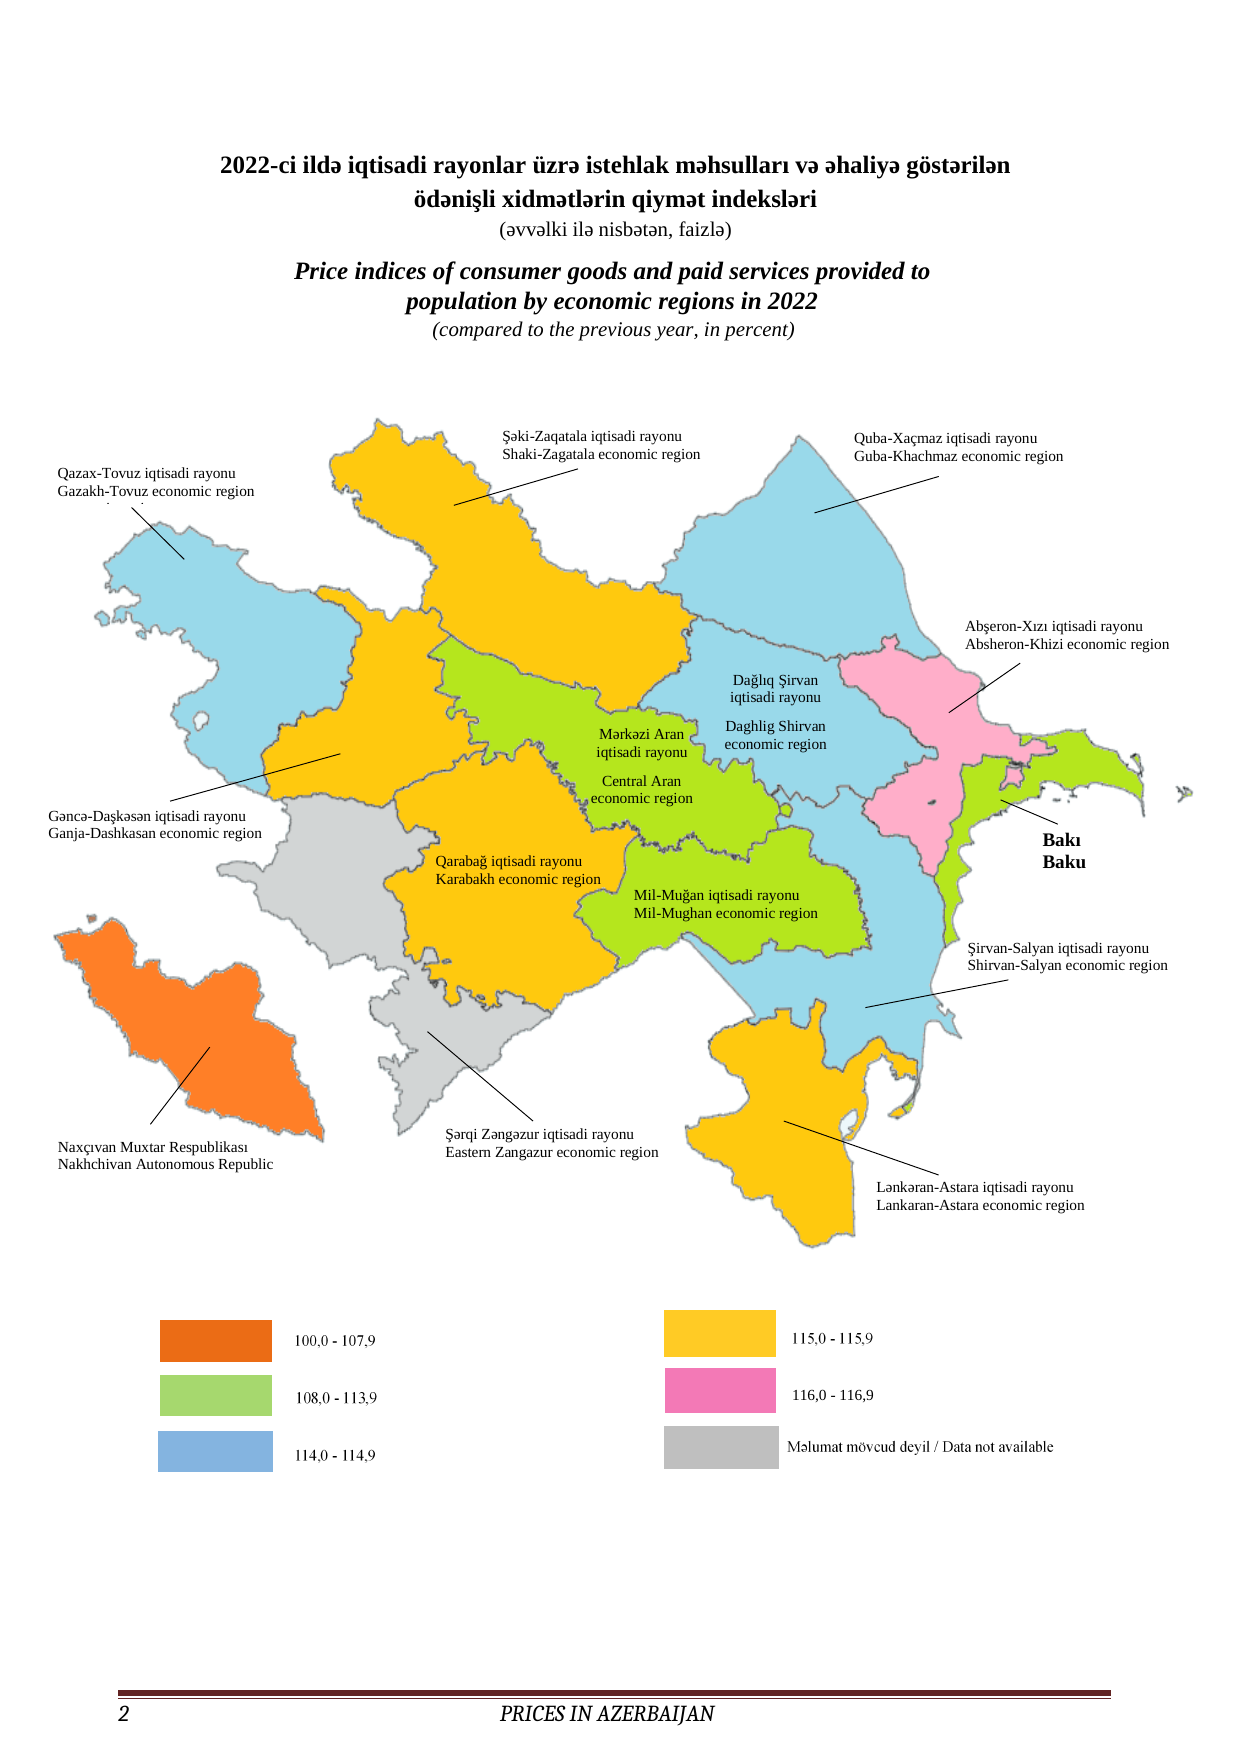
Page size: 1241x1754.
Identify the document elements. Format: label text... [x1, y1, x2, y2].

text Price indices of consumer goods and paid services provided to [118, 256, 1108, 284]
text (compared to the previous year, in percent) [118, 317, 1111, 341]
text population by economic regions in 2022 [118, 286, 1108, 315]
text (əvvəlki ilə nisbətən, faizlə) [118, 216, 1113, 241]
text 2022-ci ildə iqtisadi rayonlar üzrə istehlak məhsulları və əhaliyə göstərilən [118, 150, 1113, 179]
text ödənişli xidmətlərin qiymət indeksləri [118, 184, 1113, 213]
